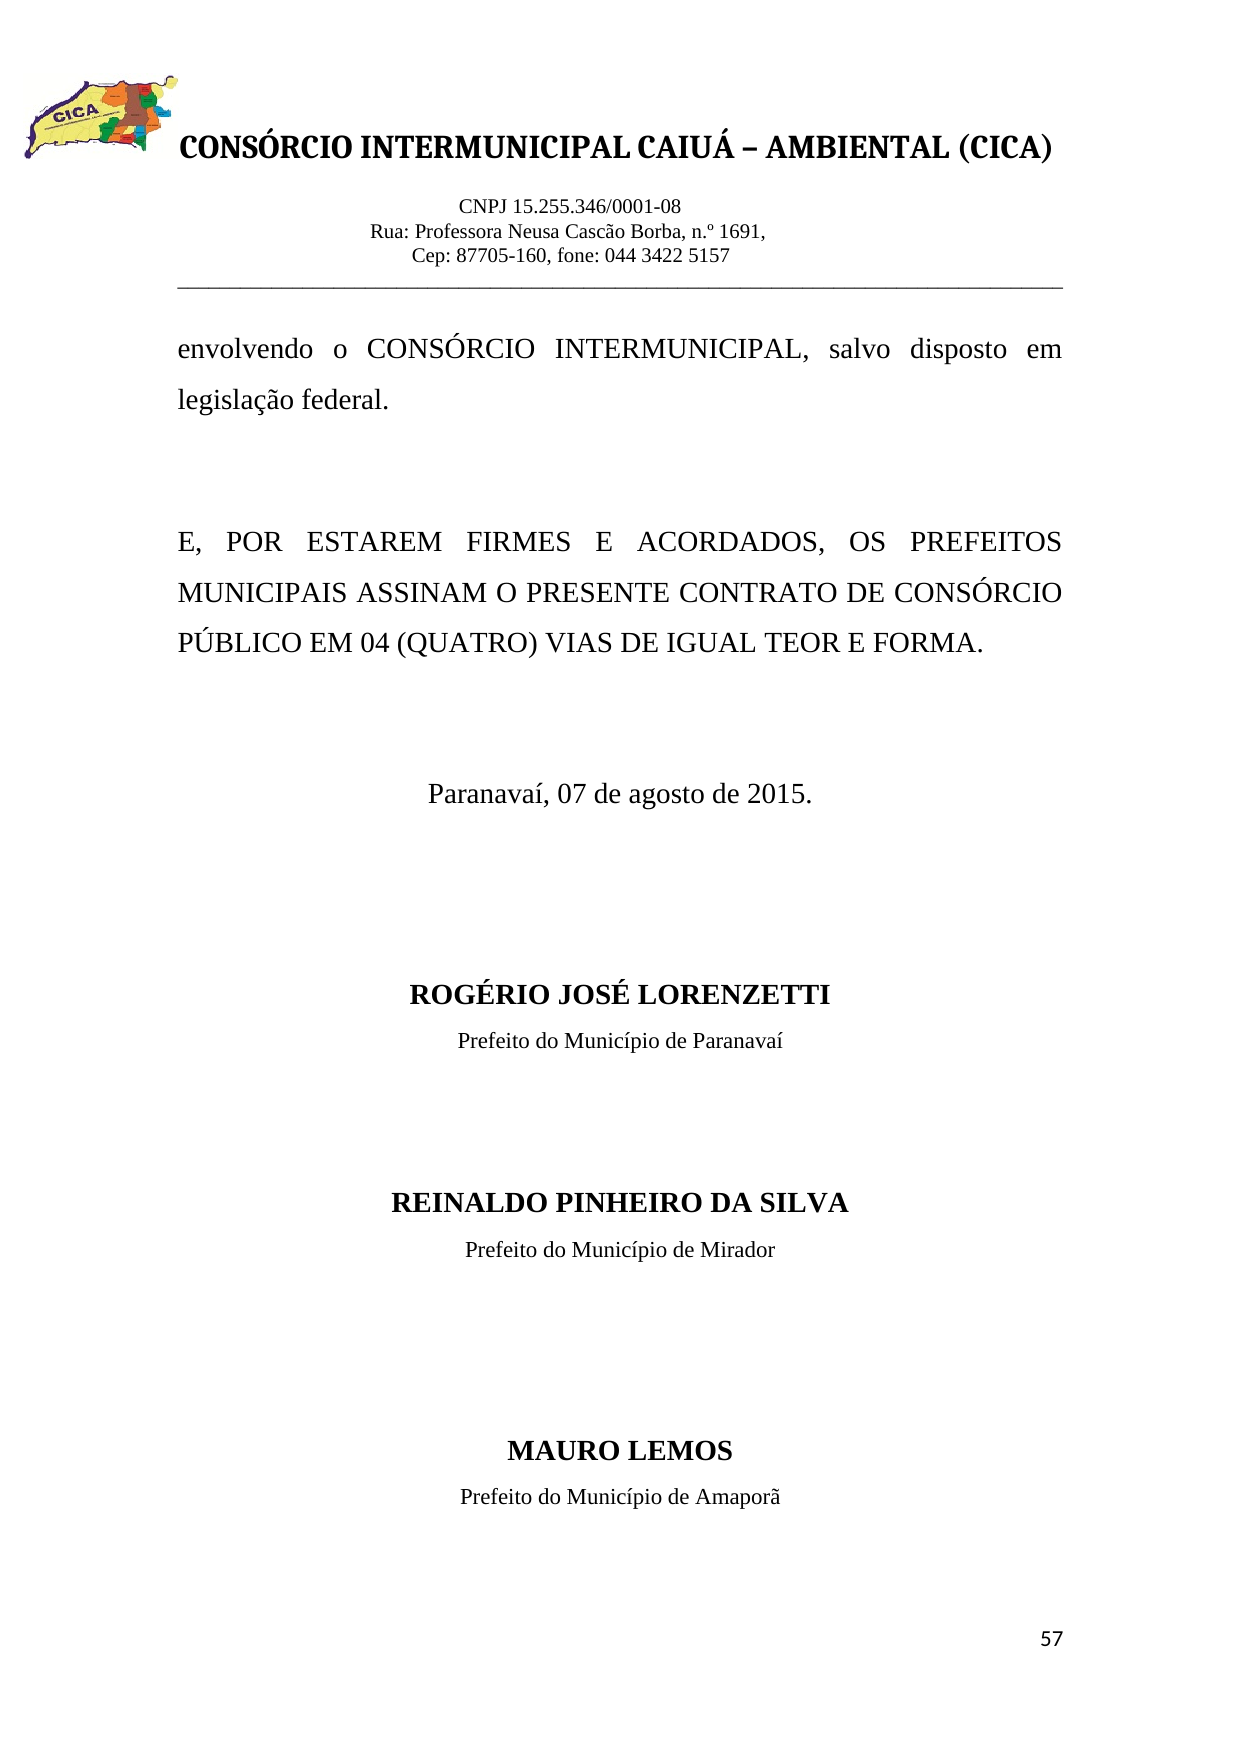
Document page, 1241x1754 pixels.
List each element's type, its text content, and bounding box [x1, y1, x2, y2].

text E, POR ESTAREM FIRMES E ACORDADOS, OS PREFEITOS MUNICIPAIS ASSINAM O PRESENTE CONTRATO DE CONSÓRCIO PÚBLICO EM 04 (QUATRO) VIAS DE IGUAL TEOR E FORMA. [177, 524, 1063, 658]
text Paranavaí, 07 de agosto de 2015. [177, 776, 1063, 809]
picture [23, 73, 180, 159]
text ROGÉRIO JOSÉ LORENZETTI [177, 977, 1063, 1011]
text MAURO LEMOS [177, 1433, 1063, 1467]
text Prefeito do Município de Mirador [177, 1236, 1063, 1262]
text Prefeito do Município de Paranavaí [177, 1027, 1063, 1054]
text Prefeito do Município de Amaporã [177, 1483, 1063, 1510]
text REINALDO PINHEIRO DA SILVA [177, 1185, 1063, 1219]
